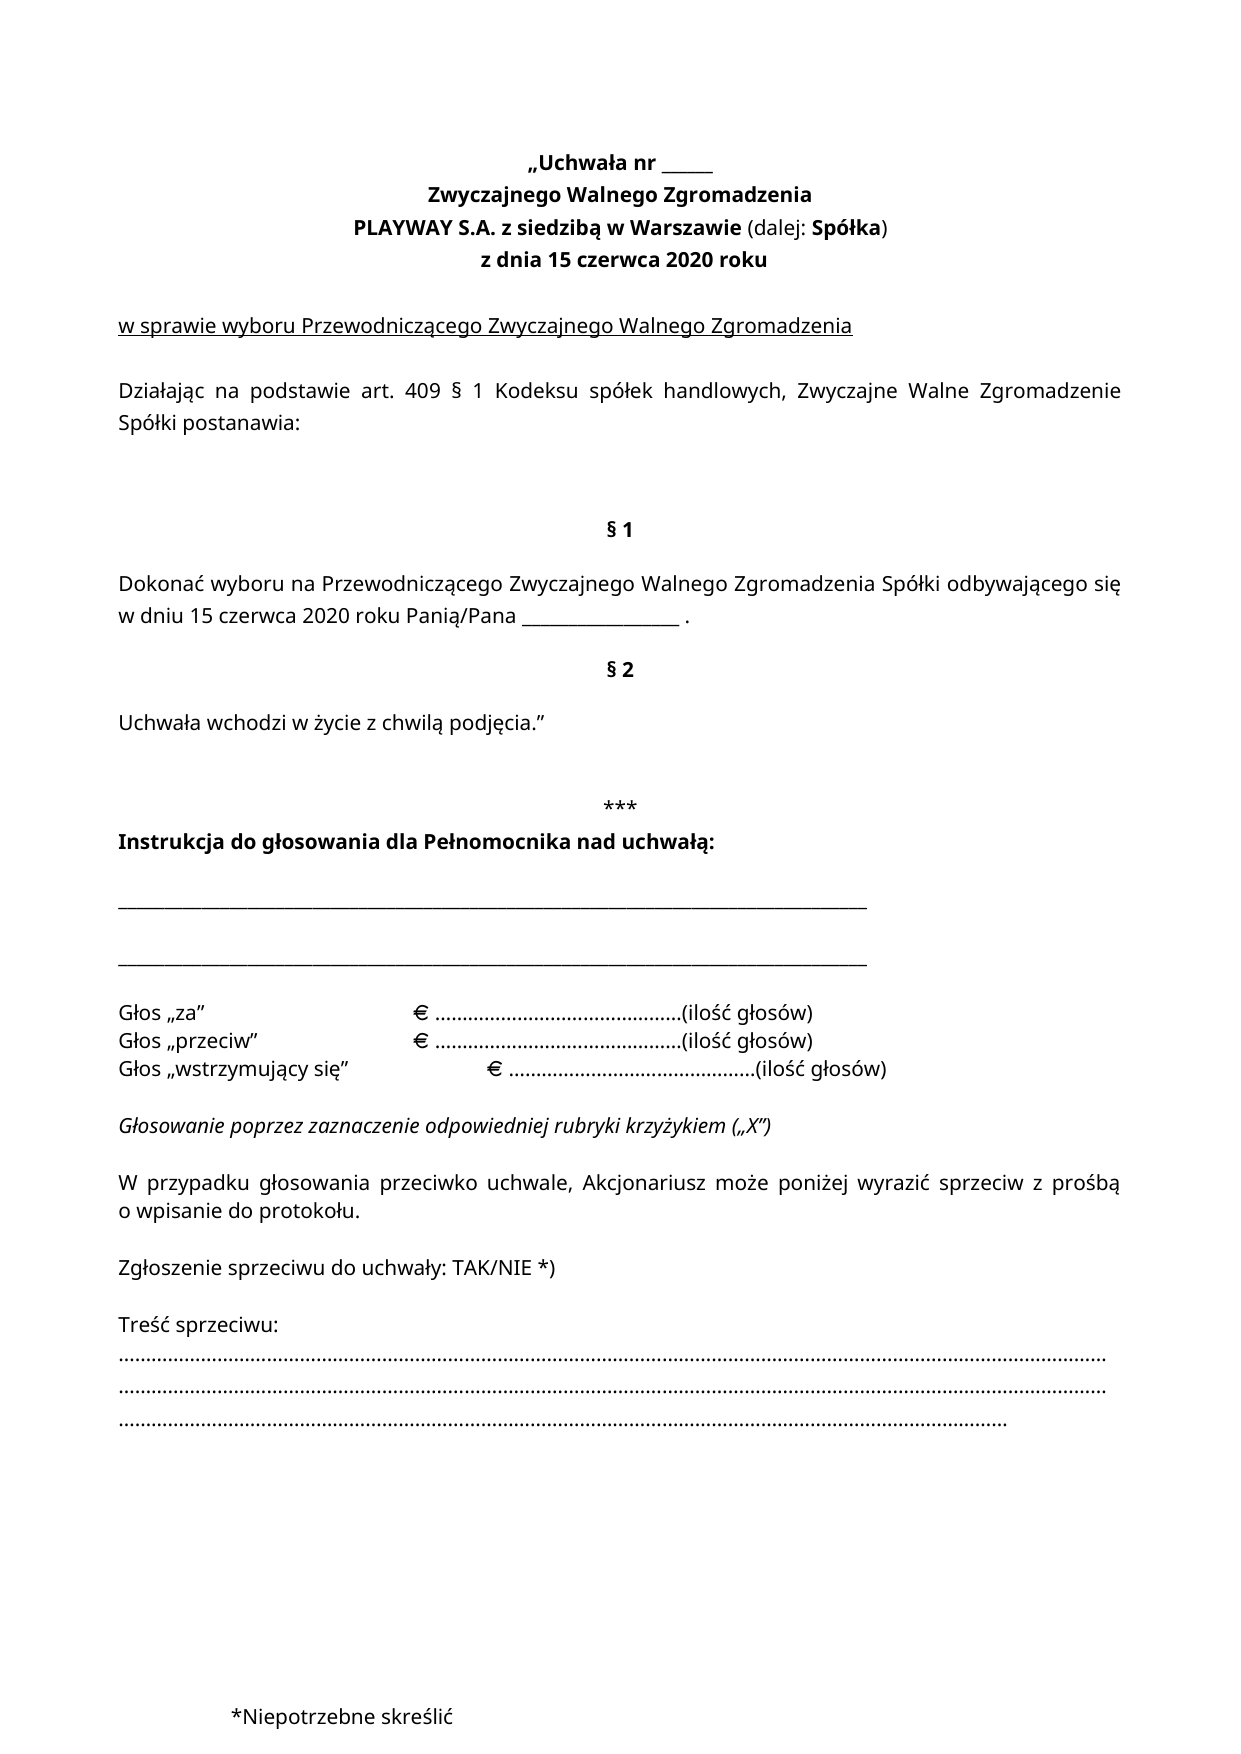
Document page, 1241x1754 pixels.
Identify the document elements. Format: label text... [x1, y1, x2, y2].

subtitle Głos „za” ………………………………………(ilość głosów) [118, 998, 1122, 1026]
text z dnia 15 czerwca 2020 roku [118, 246, 1130, 274]
subtitle Głos „wstrzymujący się” ………………………………………(ilość głosów) [118, 1054, 1122, 1083]
text W przypadku głosowania przeciwko uchwale, Akcjonariusz może poniżej wyrazić sprzeciw z prośbą o wpisanie do protokołu. [118, 1168, 1122, 1225]
text „Uchwała nr ______ [118, 148, 1122, 176]
text Treść sprzeciwu: [118, 1310, 1122, 1339]
text *** [118, 794, 1122, 823]
text Zwyczajnego Walnego Zgromadzenia [118, 180, 1122, 209]
subtitle Głos „przeciw” ………………………………………(ilość głosów) [118, 1026, 1122, 1054]
text Instrukcja do głosowania dla Pełnomocnika nad uchwałą: [118, 827, 1122, 855]
text Uchwała wchodzi w życie z chwilą podjęcia.” [118, 708, 1122, 737]
text Głosowanie poprzez zaznaczenie odpowiedniej rubryki krzyżykiem („X”) [118, 1111, 1122, 1140]
text § 1 [118, 515, 1122, 544]
subtitle _________________________________________________________________________________ [118, 884, 1122, 912]
text Zgłoszenie sprzeciwu do uchwały: TAK/NIE *) [118, 1253, 1122, 1282]
text Dokonać wyboru na Przewodniczącego Zwyczajnego Walnego Zgromadzenia Spółki odbywającego się w dniu 15 czerwca 2020 roku Panią/Pana _________________ . [118, 569, 1122, 630]
text PLAYWAY S.A. z siedzibą w Warszawie (dalej: Spółka) [118, 213, 1122, 241]
subtitle _________________________________________________________________________________ [118, 941, 1122, 969]
text ……………………………………………………………………………………………………………………………………………………………………………………………………………………………………………………………………………………………………………………………………………………………………………………………………………………………………………………………………………… [118, 1339, 1122, 1432]
text § 2 [118, 655, 1122, 683]
text Działając na podstawie art. 409 § 1 Kodeksu spółek handlowych, Zwyczajne Walne Zgromadzenie Spółki postanawia: [118, 376, 1122, 437]
text w sprawie wyboru Przewodniczącego Zwyczajnego Walnego Zgromadzenia [118, 311, 1130, 339]
